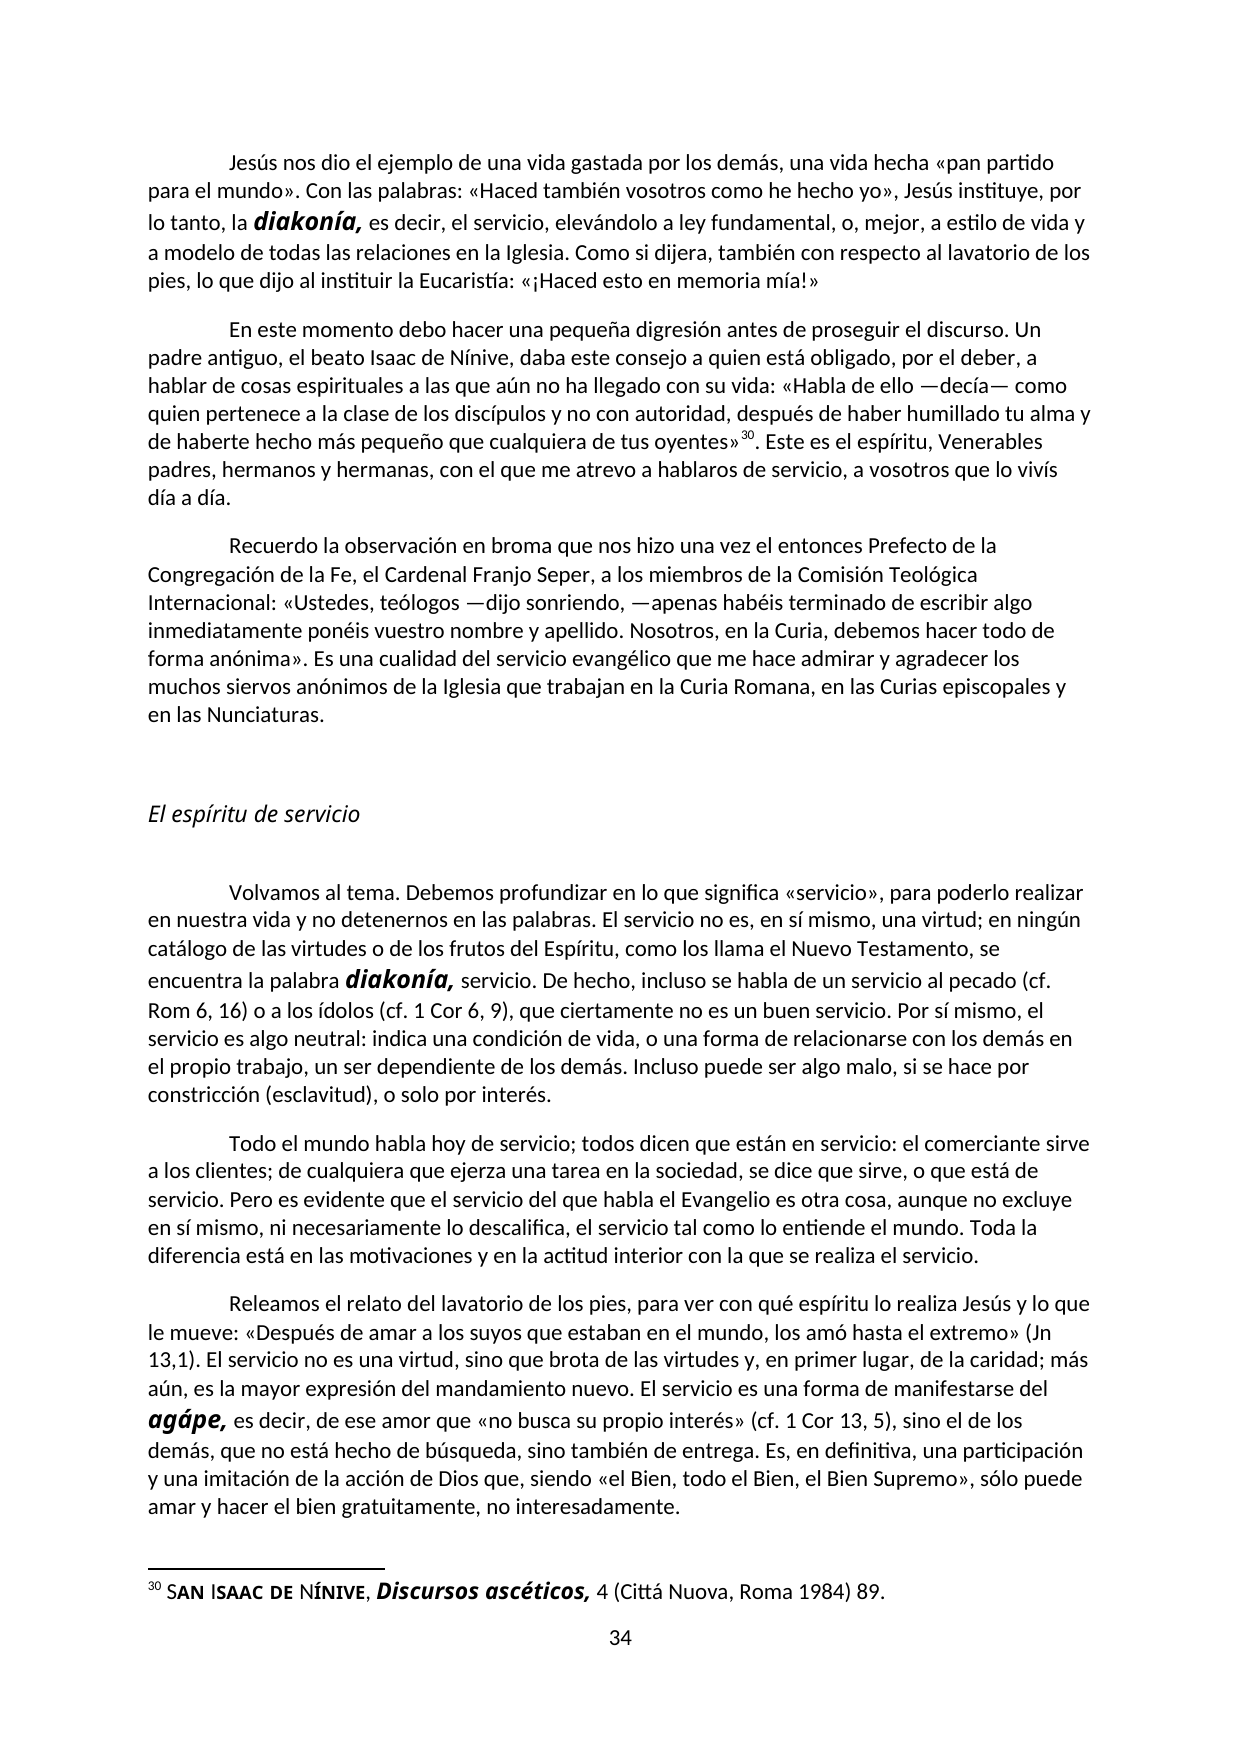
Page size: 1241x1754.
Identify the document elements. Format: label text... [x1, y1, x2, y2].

text Jesús nos dio el ejemplo de una vida gastada por los demás, una vida hecha «pan partido para el mundo». Con las palabras: «Haced también vosotros como he hecho yo», Jesús instituye, por lo tanto, la diakonía, es decir, el servicio, elevándolo a ley fundamental, o, mejor, a estilo de vida y a modelo de todas las relaciones en la Iglesia. Como si dijera, también con respecto al lavatorio de los pies, lo que dijo al instituir la Eucaristía: «¡Haced esto en memoria mía!» [148, 148, 1092, 294]
text Recuerdo la observación en broma que nos hizo una vez el entonces Prefecto de la Congregación de la Fe, el Cardenal Franjo Seper, a los miembros de la Comisión Teológica Internacional: «Ustedes, teólogos —dijo sonriendo, —apenas habéis terminado de escribir algo inmediatamente ponéis vuestro nombre y apellido. Nosotros, en la Curia, debemos hacer todo de forma anónima». Es una cualidad del servicio evangélico que me hace admirar y agradecer los muchos siervos anónimos de la Iglesia que trabajan en la Curia Romana, en las Curias episcopales y en las Nunciaturas. [148, 532, 1092, 728]
text En este momento debo hacer una pequeña digresión antes de proseguir el discurso. Un padre antiguo, el beato Isaac de Nínive, daba este consejo a quien está obligado, por el deber, a hablar de cosas espirituales a las que aún no ha llegado con su vida: «Habla de ello —decía— como quien pertenece a la clase de los discípulos y no con autoridad, después de haber humillado tu alma y de haberte hecho más pequeño que cualquiera de tus oyentes». Este es el espíritu, Venerables padres, hermanos y hermanas, con el que me atrevo a hablaros de servicio, a vosotros que lo vivís día a día. [148, 315, 1092, 511]
text Releamos el relato del lavatorio de los pies, para ver con qué espíritu lo realiza Jesús y lo que le mueve: «Después de amar a los suyos que estaban en el mundo, los amó hasta el extremo» (Jn 13,1). El servicio no es una virtud, sino que brota de las virtudes y, en primer lugar, de la caridad; más aún, es la mayor expresión del mandamiento nuevo. El servicio es una forma de manifestarse del agápe, es decir, de ese amor que «no busca su propio interés» (cf. 1 Cor 13, 5), sino el de los demás, que no está hecho de búsqueda, sino también de entrega. Es, en definitiva, una participación y una imitación de la acción de Dios que, siendo «el Bien, todo el Bien, el Bien Supremo», sólo puede amar y hacer el bien gratuitamente, no interesadamente. [148, 1289, 1092, 1520]
text Todo el mundo habla hoy de servicio; todos dicen que están en servicio: el comerciante sirve a los clientes; de cualquiera que ejerza una tarea en la sociedad, se dice que sirve, o que está de servicio. Pero es evidente que el servicio del que habla el Evangelio es otra cosa, aunque no excluye en sí mismo, ni necesariamente lo descalifica, el servicio tal como lo entiende el mundo. Toda la diferencia está en las motivaciones y en la actitud interior con la que se realiza el servicio. [148, 1129, 1092, 1269]
text Volvamos al tema. Debemos profundizar en lo que significa «servicio», para poderlo realizar en nuestra vida y no detenernos en las palabras. El servicio no es, en sí mismo, una virtud; en ningún catálogo de las virtudes o de los frutos del Espíritu, como los llama el Nuevo Testamento, se encuentra la palabra diakonía, servicio. De hecho, incluso se habla de un servicio al pecado (cf. Rom 6, 16) o a los ídolos (cf. 1 Cor 6, 9), que ciertamente no es un buen servicio. Por sí mismo, el servicio es algo neutral: indica una condición de vida, o una forma de relacionarse con los demás en el propio trabajo, un ser dependiente de los demás. Incluso puede ser algo malo, si se hace por constricción (esclavitud), o solo por interés. [148, 878, 1092, 1108]
text El espíritu de servicio [148, 797, 1092, 829]
